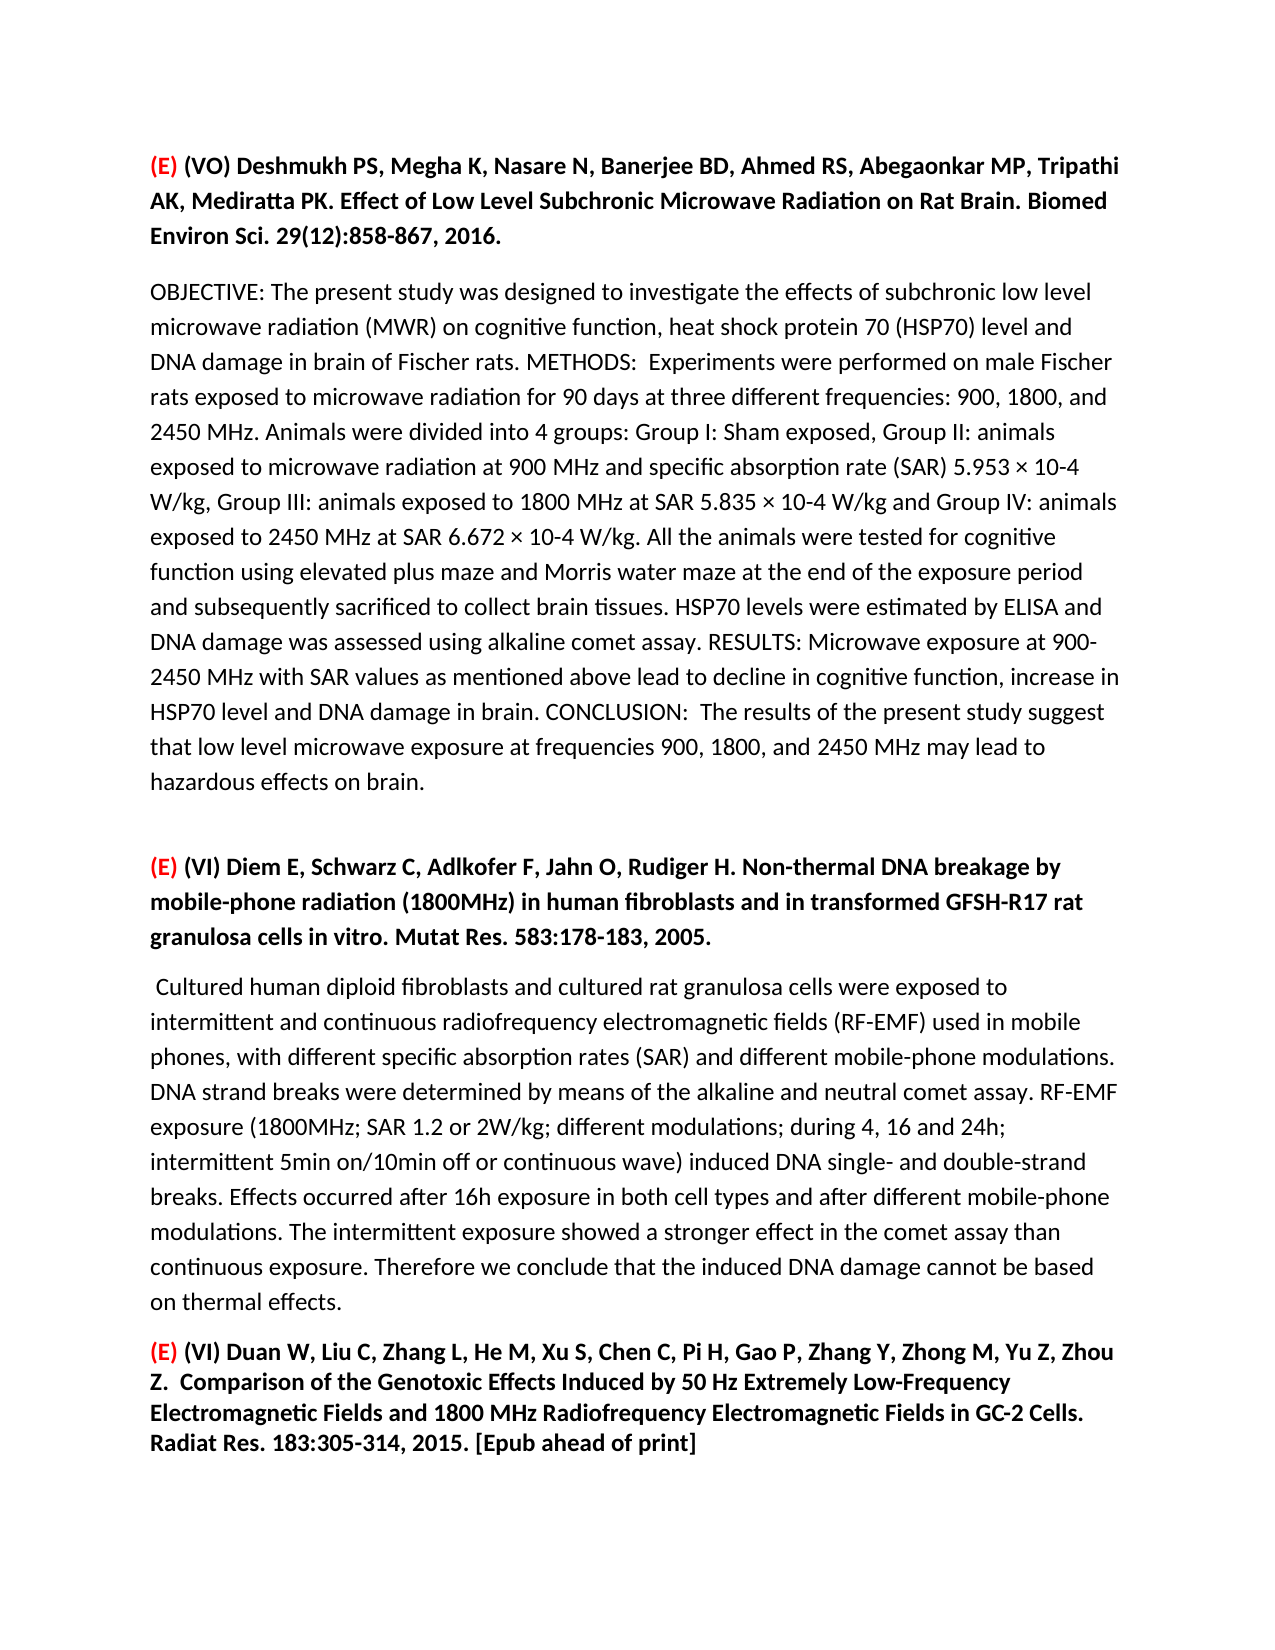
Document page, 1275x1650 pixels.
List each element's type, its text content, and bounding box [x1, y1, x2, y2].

subtitle OBJECTIVE: The present study was designed to investigate the effects of subchronic low level microwave radiation (MWR) on cognitive function, heat shock protein 70 (HSP70) level and DNA damage in brain of Fischer rats. METHODS: Experiments were performed on male Fischer rats exposed to microwave radiation for 90 days at three different frequencies: 900, 1800, and 2450 MHz. Animals were divided into 4 groups: Group I: Sham exposed, Group II: animals exposed to microwave radiation at 900 MHz and specific absorption rate (SAR) 5.953 × 10-4 W/kg, Group III: animals exposed to 1800 MHz at SAR 5.835 × 10-4 W/kg and Group IV: animals exposed to 2450 MHz at SAR 6.672 × 10-4 W/kg. All the animals were tested for cognitive function using elevated plus maze and Morris water maze at the end of the exposure period and subsequently sacrificed to collect brain tissues. HSP70 levels were estimated by ELISA and DNA damage was assessed using alkaline comet assay. RESULTS: Microwave exposure at 900-2450 MHz with SAR values as mentioned above lead to decline in cognitive function, increase in HSP70 level and DNA damage in brain. CONCLUSION: The results of the present study suggest that low level microwave exposure at frequencies 900, 1800, and 2450 MHz may lead to hazardous effects on brain. [150, 276, 1125, 796]
text Cultured human diploid fibroblasts and cultured rat granulosa cells were exposed to intermittent and continuous radiofrequency electromagnetic fields (RF-EMF) used in mobile phones, with different specific absorption rates (SAR) and different mobile-phone modulations. DNA strand breaks were determined by means of the alkaline and neutral comet assay. RF-EMF exposure (1800MHz; SAR 1.2 or 2W/kg; different modulations; during 4, 16 and 24h; intermittent 5min on/10min off or continuous wave) induced DNA single- and double-strand breaks. Effects occurred after 16h exposure in both cell types and after different mobile-phone modulations. The intermittent exposure showed a stronger effect in the comet assay than continuous exposure. Therefore we conclude that the induced DNA damage cannot be based on thermal effects. [150, 971, 1125, 1316]
text (E) (VI) Diem E, Schwarz C, Adlkofer F, Jahn O, Rudiger H. Non-thermal DNA breakage by mobile-phone radiation (1800MHz) in human fibroblasts and in transformed GFSH-R17 rat granulosa cells in vitro. Mutat Res. 583:178-183, 2005. [150, 851, 1125, 951]
text (E) (VI) Duan W, Liu C, Zhang L, He M, Xu S, Chen C, Pi H, Gao P, Zhang Y, Zhong M, Yu Z, Zhou Z. Comparison of the Genotoxic Effects Induced by 50 Hz Extremely Low-Frequency Electromagnetic Fields and 1800 MHz Radiofrequency Electromagnetic Fields in GC-2 Cells. Radiat Res. 183:305-314, 2015. [Epub ahead of print] [150, 1336, 1125, 1458]
text (E) (VO) Deshmukh PS, Megha K, Nasare N, Banerjee BD, Ahmed RS, Abegaonkar MP, Tripathi AK, Mediratta PK. Effect of Low Level Subchronic Microwave Radiation on Rat Brain. Biomed Environ Sci. 29(12):858-867, 2016. [150, 150, 1125, 251]
